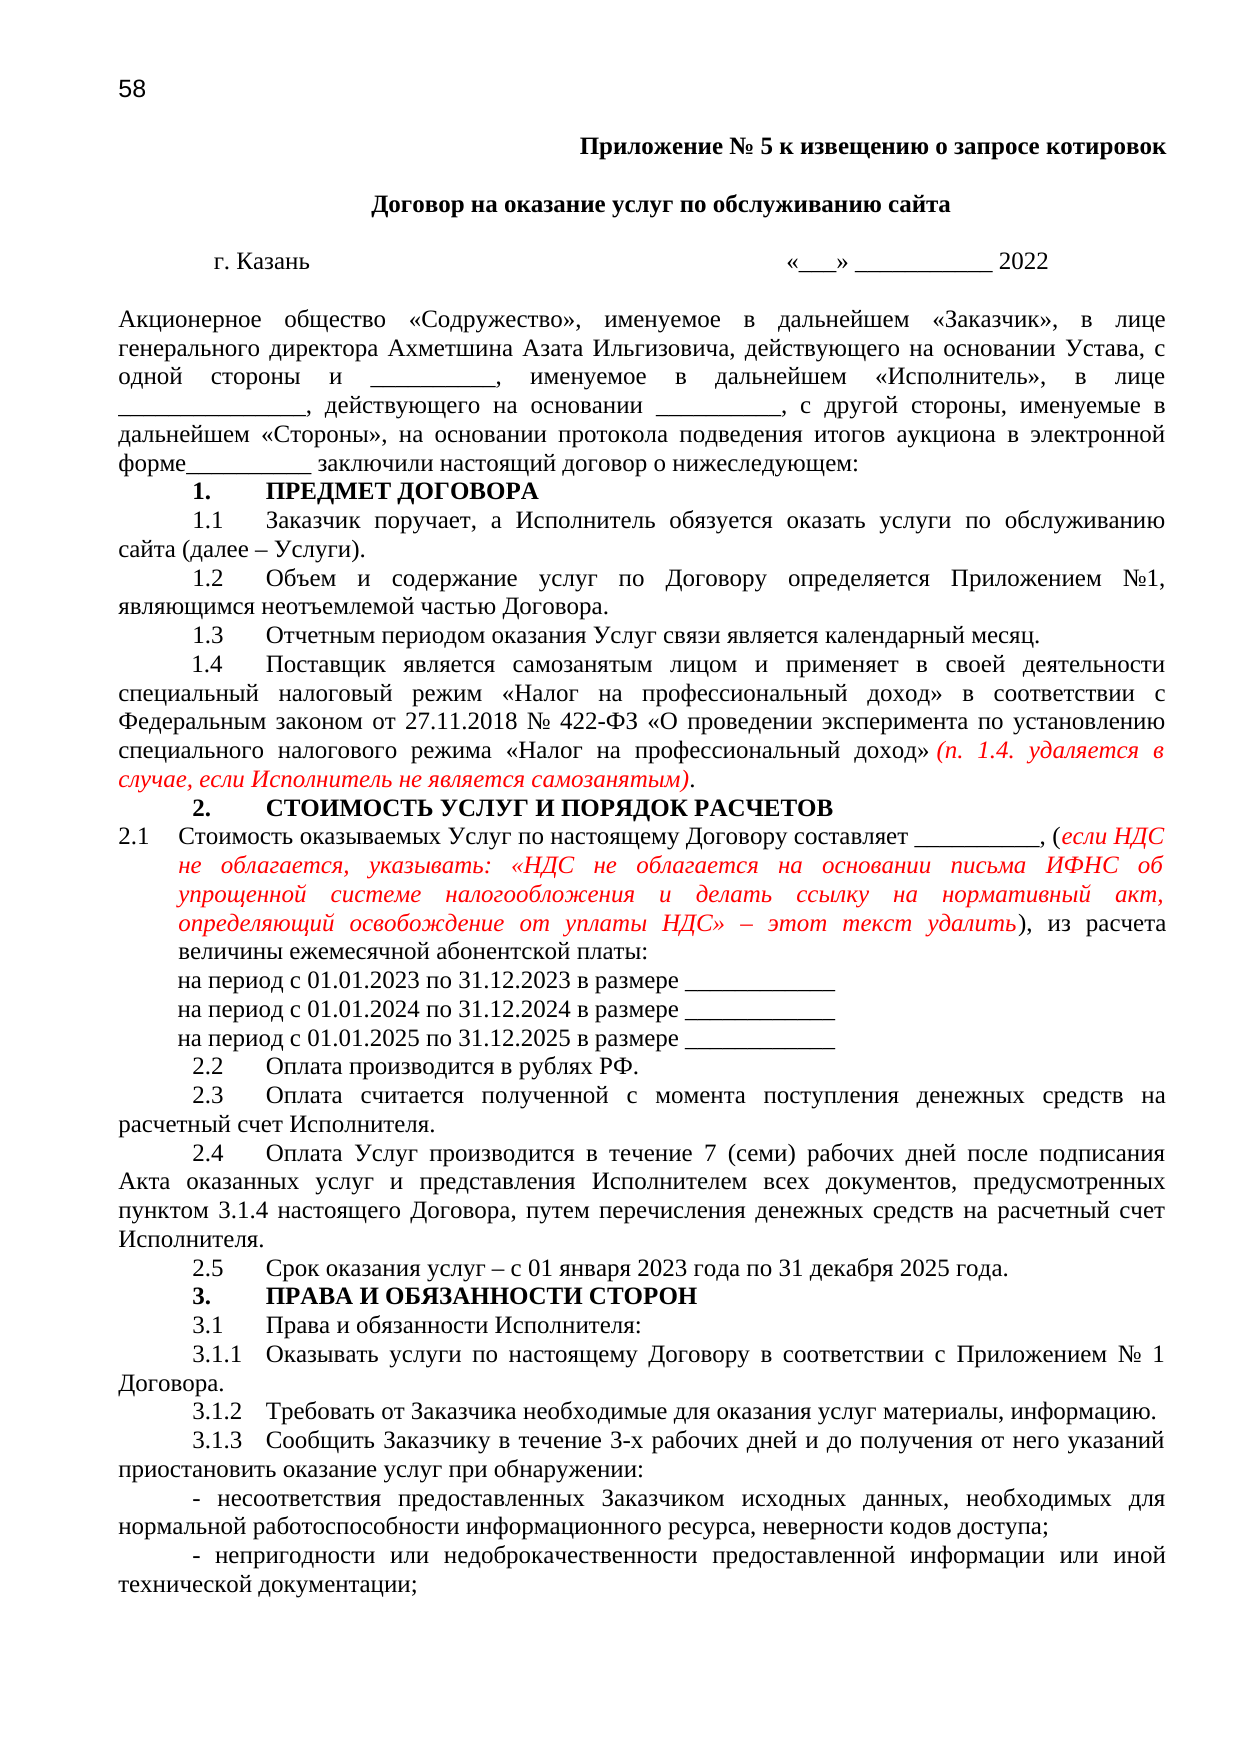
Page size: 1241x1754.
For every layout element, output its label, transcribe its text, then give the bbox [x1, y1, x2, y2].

text - несоответствия предоставленных Заказчиком исходных данных, необходимых для нормальной работоспособности информационного ресурса, неверности кодов доступа; [118, 1483, 1166, 1540]
list Требовать от Заказчика необходимые для оказания услуг материалы, информацию. [118, 1396, 1166, 1425]
list Сообщить Заказчику в течение 3-х рабочих дней и до получения от него указаний приостановить оказание услуг при обнаружении: [118, 1425, 1166, 1483]
list Оплата производится в рублях РФ. [118, 1051, 1166, 1080]
text на период с 01.01.2025 по 31.12.2025 в размере ____________ [118, 1023, 1166, 1051]
text г. Казань «___» ___________ 2022 [118, 246, 1166, 275]
list Поставщик является самозанятым лицом и применяет в своей деятельности специальный налоговый режим «Налог на профессиональный доход» в соответствии с Федеральным законом от 27.11.2018 № 422-ФЗ «О проведении эксперимента по установлению специального налогового режима «Налог на профессиональный доход» (п. 1.4. удаляется в случае, если Исполнитель не является самозанятым). [118, 649, 1166, 793]
list Стоимость оказываемых Услуг по настоящему Договору составляет __________, (если НДС не облагается, указывать: «НДС не облагается на основании письма ИФНС об упрощенной системе налогообложения и делать ссылку на нормативный акт, определяющий освобождение от уплаты НДС» – этот текст удалить), из расчета величины ежемесячной абонентской платы: [118, 821, 1166, 965]
text на период с 01.01.2024 по 31.12.2024 в размере ____________ [118, 994, 1166, 1023]
text Приложение № 5 к извещению о запросе котировок [156, 131, 1166, 160]
list Срок оказания услуг – с 01 января 2023 года по 31 декабря 2025 года. [118, 1253, 1166, 1281]
text на период с 01.01.2023 по 31.12.2023 в размере ____________ [118, 965, 1166, 994]
list Оплата Услуг производится в течение 7 (семи) рабочих дней после подписания Акта оказанных услуг и представления Исполнителем всех документов, предусмотренных пунктом 3.1.4 настоящего Договора, путем перечисления денежных средств на расчетный счет Исполнителя. [118, 1138, 1166, 1253]
list ПРЕДМЕТ ДОГОВОРА [118, 476, 1166, 505]
text Акционерное общество «Содружество», именуемое в дальнейшем «Заказчик», в лице генерального директора Ахметшина Азата Ильгизовича, действующего на основании Устава, с одной стороны и __________, именуемое в дальнейшем «Исполнитель», в лице _______________, действующего на основании __________, с другой стороны, именуемые в дальнейшем «Стороны», на основании протокола подведения итогов аукциона в электронной форме__________ заключили настоящий договор о нижеследующем: [118, 304, 1166, 476]
list Оплата считается полученной с момента поступления денежных средств на расчетный счет Исполнителя. [118, 1080, 1166, 1138]
list Заказчик поручает, а Исполнитель обязуется оказать услуги по обслуживанию сайта (далее – Услуги). [118, 505, 1166, 563]
list Отчетным периодом оказания Услуг связи является календарный месяц. [118, 620, 1166, 649]
list СТОИМОСТЬ УСЛУГ И ПОРЯДОК РАСЧЕТОВ [118, 793, 1166, 821]
list ПРАВА И ОБЯЗАННОСТИ СТОРОН [118, 1281, 1166, 1310]
text Договор на оказание услуг по обслуживанию сайта [156, 189, 1166, 218]
list Оказывать услуги по настоящему Договору в соответствии с Приложением № 1 Договора. [118, 1339, 1166, 1396]
text - непригодности или недоброкачественности предоставленной информации или иной технической документации; [118, 1540, 1166, 1598]
list Права и обязанности Исполнителя: [118, 1310, 1166, 1339]
list Объем и содержание услуг по Договору определяется Приложением №1, являющимся неотъемлемой частью Договора. [118, 563, 1166, 620]
